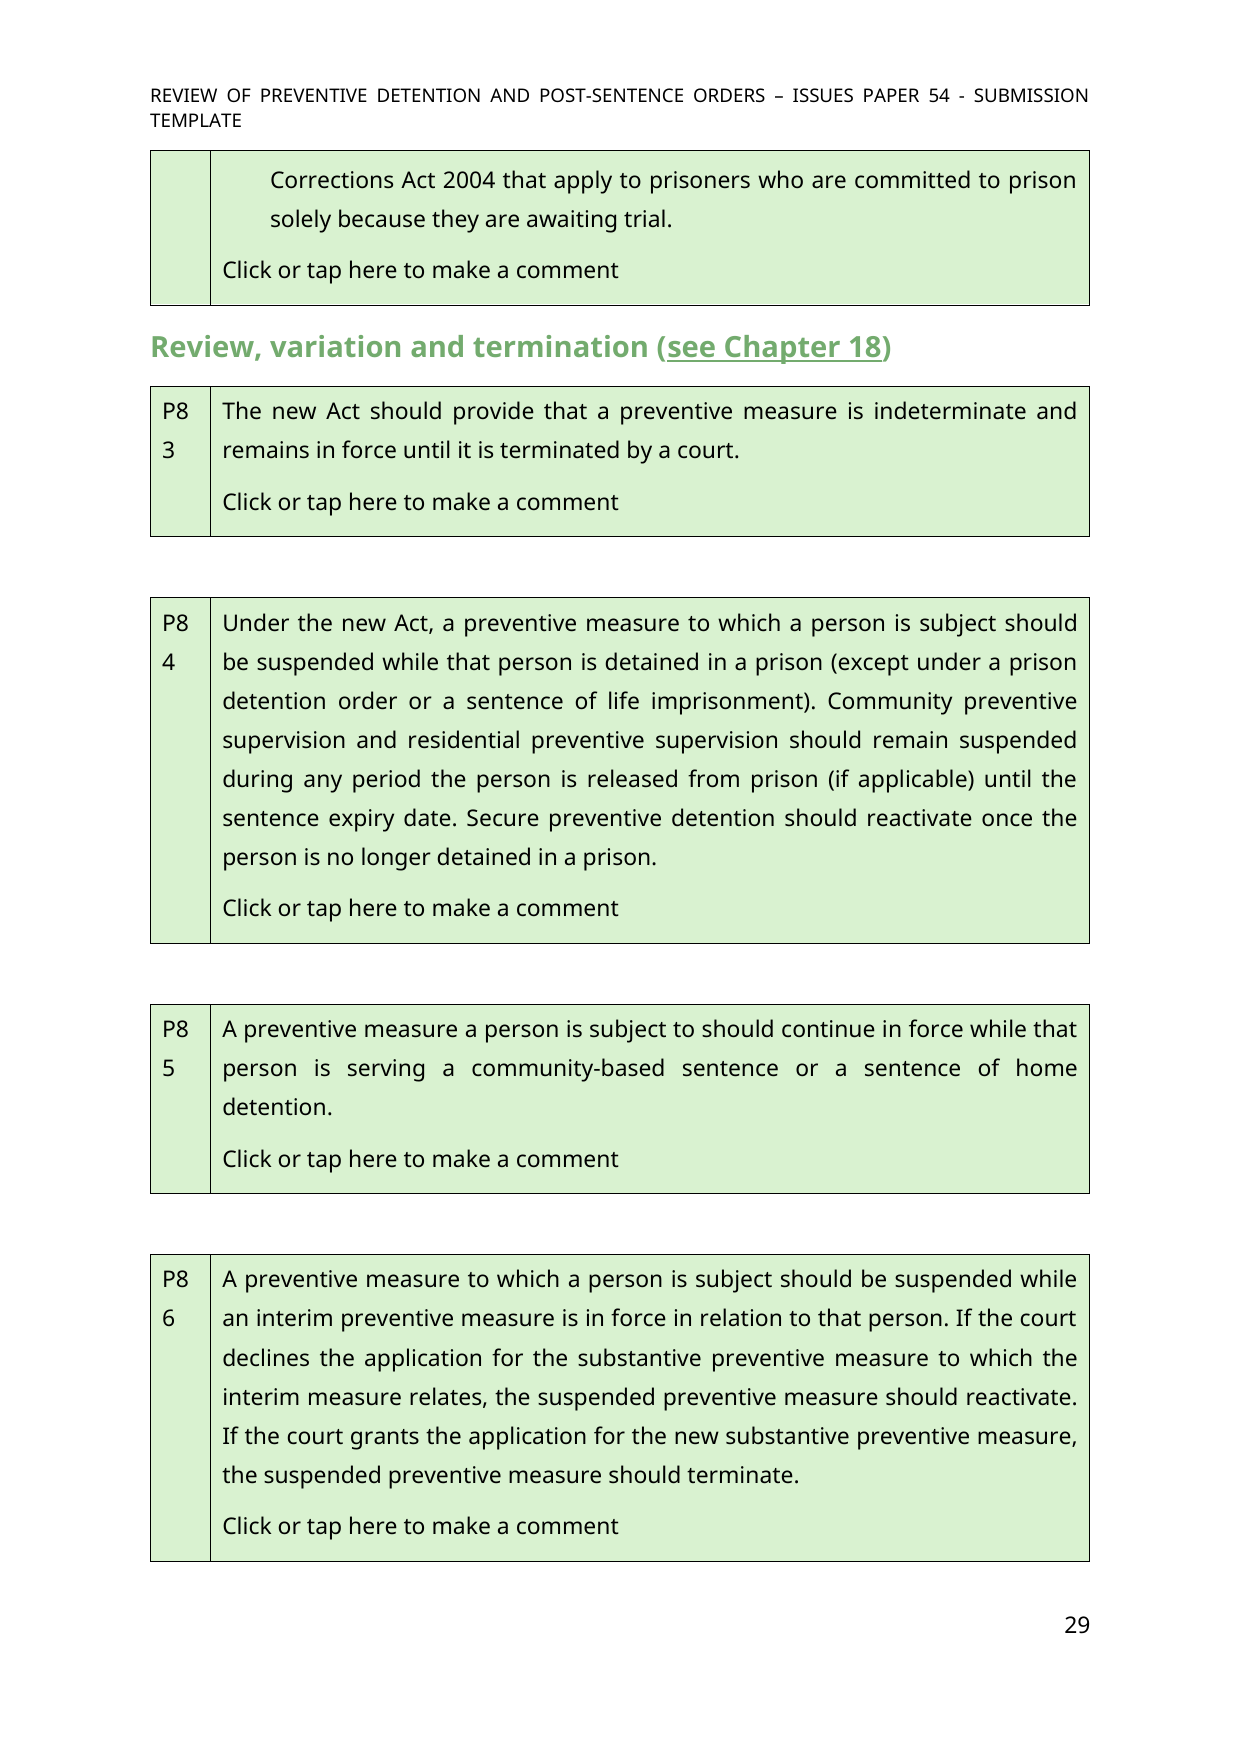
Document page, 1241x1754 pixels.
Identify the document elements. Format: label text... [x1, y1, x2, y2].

text Review, variation and termination (see Chapter 18) [150, 326, 1090, 366]
table_header A preventive measure a person is subject to should continue in force while that person is serving a community-based sentence or a sentence of home detention. [211, 1005, 1089, 1193]
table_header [211, 151, 1089, 304]
table_header The new Act should provide that a preventive measure is indeterminate and remains in force until it is terminated by a court. [211, 387, 1089, 536]
table_header A preventive measure to which a person is subject should be suspended while an interim preventive measure is in force in relation to that person. If the court declines the application for the substantive preventive measure to which the interim measure relates, the suspended preventive measure should reactivate. If the court grants the application for the new substantive preventive measure, the suspended preventive measure should terminate. [211, 1255, 1089, 1561]
table_header P82 [151, 151, 210, 304]
table_header P85 [151, 1005, 210, 1193]
table_header P83 [151, 387, 210, 536]
table_header Under the new Act, a preventive measure to which a person is subject should be suspended while that person is detained in a prison (except under a prison detention order or a sentence of life imprisonment). Community preventive supervision and residential preventive supervision should remain suspended during any period the person is released from prison (if applicable) until the sentence expiry date. Secure preventive detention should reactivate once the person is no longer detained in a prison. [211, 598, 1089, 943]
table_header P84 [151, 598, 210, 943]
table_header P86 [151, 1255, 210, 1561]
